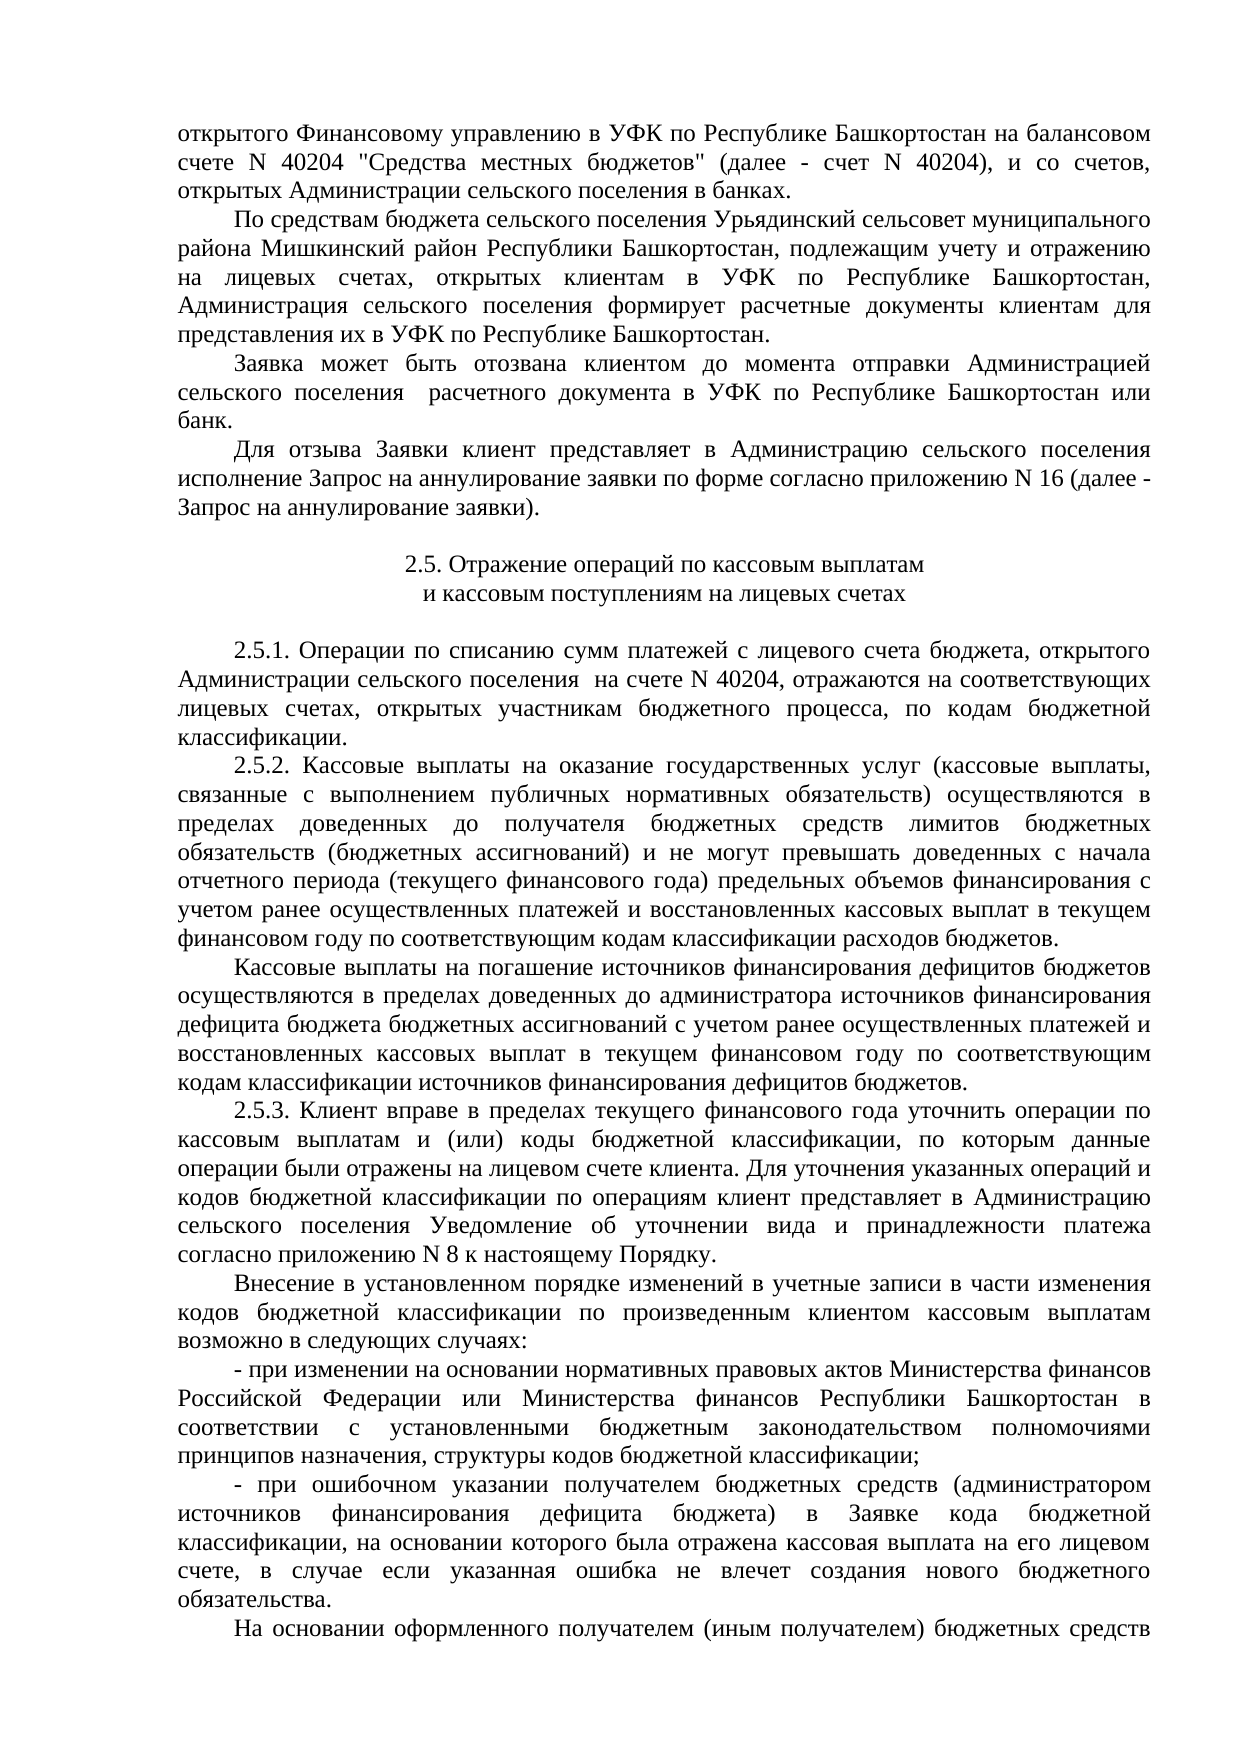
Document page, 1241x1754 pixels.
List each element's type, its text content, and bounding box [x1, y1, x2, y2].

text - при изменении на основании нормативных правовых актов Министерства финансов Российской Федерации или Министерства финансов Республики Башкортостан в соответствии с установленными бюджетным законодательством полномочиями принципов назначения, структуры кодов бюджетной классификации; [177, 1354, 1152, 1469]
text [177, 118, 1152, 204]
text и кассовым поступлениям на лицевых счетах [177, 578, 1152, 607]
text - при ошибочном указании получателем бюджетных средств (администратором источников финансирования дефицита бюджета) в Заявке кода бюджетной классификации, на основании которого была отражена кассовая выплата на его лицевом счете, в случае если указанная ошибка не влечет создания нового бюджетного обязательства. [177, 1469, 1152, 1613]
text По средствам бюджета сельского поселения Урьядинский сельсовет муниципального района Мишкинский район Республики Башкортостан, подлежащим учету и отражению на лицевых счетах, открытых клиентам в УФК по Республике Башкортостан, Администрация сельского поселения формирует расчетные документы клиентам для представления их в УФК по Республике Башкортостан. [177, 204, 1152, 348]
text Заявка может быть отозвана клиентом до момента отправки Администрацией сельского поселения расчетного документа в УФК по Республике Башкортостан или банк. [177, 348, 1152, 434]
text 2.5.3. Клиент вправе в пределах текущего финансового года уточнить операции по кассовым выплатам и (или) коды бюджетной классификации, по которым данные операции были отражены на лицевом счете клиента. Для уточнения указанных операций и кодов бюджетной классификации по операциям клиент представляет в Администрацию сельского поселения Уведомление об уточнении вида и принадлежности платежа согласно приложению N 8 к настоящему Порядку. [177, 1096, 1152, 1268]
text Кассовые выплаты на погашение источников финансирования дефицитов бюджетов осуществляются в пределах доведенных до администратора источников финансирования дефицита бюджета бюджетных ассигнований с учетом ранее осуществленных платежей и восстановленных кассовых выплат в текущем финансовом году по соответствующим кодам классификации источников финансирования дефицитов бюджетов. [177, 952, 1152, 1096]
text 2.5.2. Кассовые выплаты на оказание государственных услуг (кассовые выплаты, связанные с выполнением публичных нормативных обязательств) осуществляются в пределах доведенных до получателя бюджетных средств лимитов бюджетных обязательств (бюджетных ассигнований) и не могут превышать доведенных с начала отчетного периода (текущего финансового года) предельных объемов финансирования с учетом ранее осуществленных платежей и восстановленных кассовых выплат в текущем финансовом году по соответствующим кодам классификации расходов бюджетов. [177, 751, 1152, 952]
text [177, 1613, 1152, 1642]
text Для отзыва Заявки клиент представляет в Администрацию сельского поселения исполнение Запрос на аннулирование заявки по форме согласно приложению N 16 (далее - Запрос на аннулирование заявки). [177, 434, 1152, 521]
text 2.5. Отражение операций по кассовым выплатам [177, 549, 1152, 578]
text 2.5.1. Операции по списанию сумм платежей с лицевого счета бюджета, открытого Администрации сельского поселения на счете N 40204, отражаются на соответствующих лицевых счетах, открытых участникам бюджетного процесса, по кодам бюджетной классификации. [177, 636, 1152, 751]
text Внесение в установленном порядке изменений в учетные записи в части изменения кодов бюджетной классификации по произведенным клиентом кассовым выплатам возможно в следующих случаях: [177, 1268, 1152, 1354]
